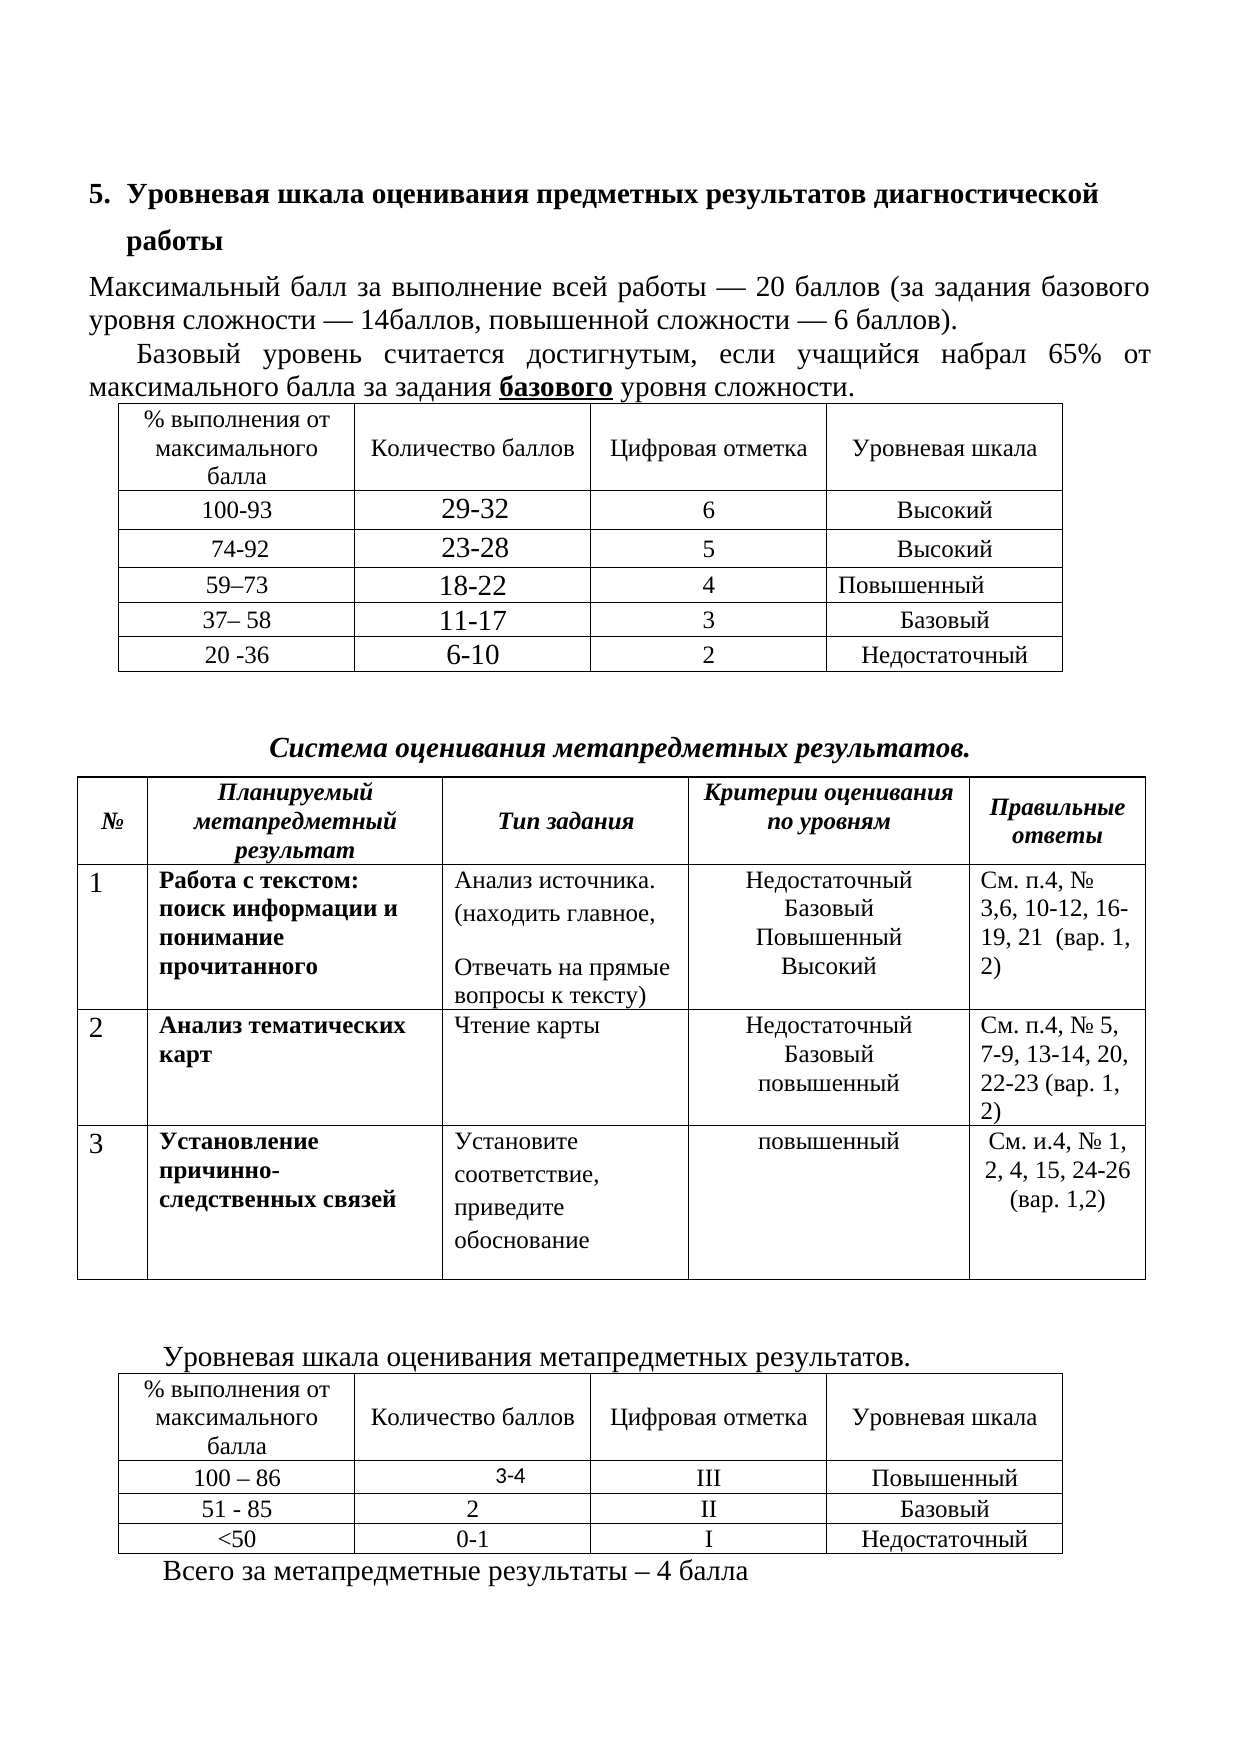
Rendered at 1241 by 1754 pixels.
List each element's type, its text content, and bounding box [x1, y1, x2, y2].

text работы [126, 223, 1152, 256]
table_header Уровневая шкала [827, 1374, 1062, 1460]
table_cell Чтение карты [443, 1010, 688, 1125]
table_cell 11-17 [355, 603, 590, 636]
table_header Тип задания [443, 778, 688, 864]
table_cell 2 [78, 1010, 147, 1125]
table_header Планируемый метапредметный результат [148, 778, 442, 864]
table_header Цифровая отметка [591, 404, 826, 490]
table_cell Недостаточный Базовый Повышенный Высокий [689, 865, 969, 1009]
table_cell Недостаточный [827, 637, 1062, 671]
table_cell Высокий [827, 491, 1062, 529]
table_cell Повышенный [827, 1461, 1062, 1493]
table_cell Высокий [827, 530, 1062, 567]
table_cell 0-1 [355, 1524, 590, 1552]
table_header Количество баллов [355, 1374, 590, 1460]
list Уровневая шкала оценивания предметных результатов диагностической [89, 177, 1152, 210]
table_header № [78, 778, 147, 864]
table_cell Недостаточный [827, 1524, 1062, 1552]
table_cell 1 [78, 865, 147, 1009]
table_cell 6 [591, 491, 826, 529]
text Базовый уровень считается достигнутым, если учащийся набрал 65% от максимального балла за задания базового уровня сложности. [89, 336, 1152, 403]
table_cell II [591, 1494, 826, 1523]
table_header Уровневая шкала [827, 404, 1062, 490]
table_cell 4 [591, 568, 826, 602]
table_cell См. п.4, № 3,6, 10-12, 16-19, 21 (вар. 1, 2) [970, 865, 1145, 1009]
text Уровневая шкала оценивания метапредметных результатов. [89, 1339, 1152, 1373]
table_cell повышенный [689, 1126, 969, 1279]
table_cell <50 [119, 1524, 354, 1552]
table_header % выполнения от максимального балла [119, 404, 354, 490]
table_cell Установление причинно-следственных связей [148, 1126, 442, 1279]
table_cell Установите соответствие, приведите обоснование [443, 1126, 688, 1279]
table_cell Базовый [827, 1494, 1062, 1523]
table_header % выполнения от максимального балла [119, 1374, 354, 1460]
text Система оценивания метапредметных результатов. [89, 730, 1152, 764]
table_cell Недостаточный Базовый повышенный [689, 1010, 969, 1125]
table_cell 5 [591, 530, 826, 567]
table_cell 6-10 [355, 637, 590, 671]
table_cell I [591, 1524, 826, 1552]
table_cell 74-92 [119, 530, 354, 567]
table_cell 20 -36 [119, 637, 354, 671]
text Максимальный балл за выполнение всей работы — 20 баллов (за задания базового уровня сложности — 14баллов, повышенной сложности — 6 баллов). [89, 269, 1152, 336]
table_cell 29-32 [355, 491, 590, 529]
table_cell См. п.4, № 5, 7-9, 13-14, 20, 22-23 (вар. 1, 2) [970, 1010, 1145, 1125]
table_cell Базовый [827, 603, 1062, 636]
table_cell 2 [355, 1494, 590, 1523]
table_header Правильные ответы [970, 778, 1145, 864]
table_cell 37– 58 [119, 603, 354, 636]
table_cell Анализ источника.(находить главное, Отвечать на прямые вопросы к тексту) [443, 865, 688, 1009]
table_cell 100 – 86 [119, 1461, 354, 1493]
table_cell 18-22 [355, 568, 590, 602]
table_cell 23-28 [355, 530, 590, 567]
table_cell Работа с текстом: поиск информации и понимание прочитанного [148, 865, 442, 1009]
table_cell III [591, 1461, 826, 1493]
text Всего за метапредметные результаты – 4 балла [89, 1553, 1152, 1587]
table_header Цифровая отметка [591, 1374, 826, 1460]
table_header Критерии оценивания по уровням [689, 778, 969, 864]
table_cell 51 - 85 [119, 1494, 354, 1523]
table_header Количество баллов [355, 404, 590, 490]
table_cell 3 [591, 603, 826, 636]
table_cell 3-4 [355, 1461, 590, 1493]
table_cell 2 [591, 637, 826, 671]
table_cell Анализ тематических карт [148, 1010, 442, 1125]
table_cell См. и.4, № 1, 2, 4, 15, 24-26 (вар. 1,2) [970, 1126, 1145, 1279]
table_cell 3 [78, 1126, 147, 1279]
table_cell Повышенный [827, 568, 1062, 602]
table_cell 100-93 [119, 491, 354, 529]
table_cell 59–73 [119, 568, 354, 602]
